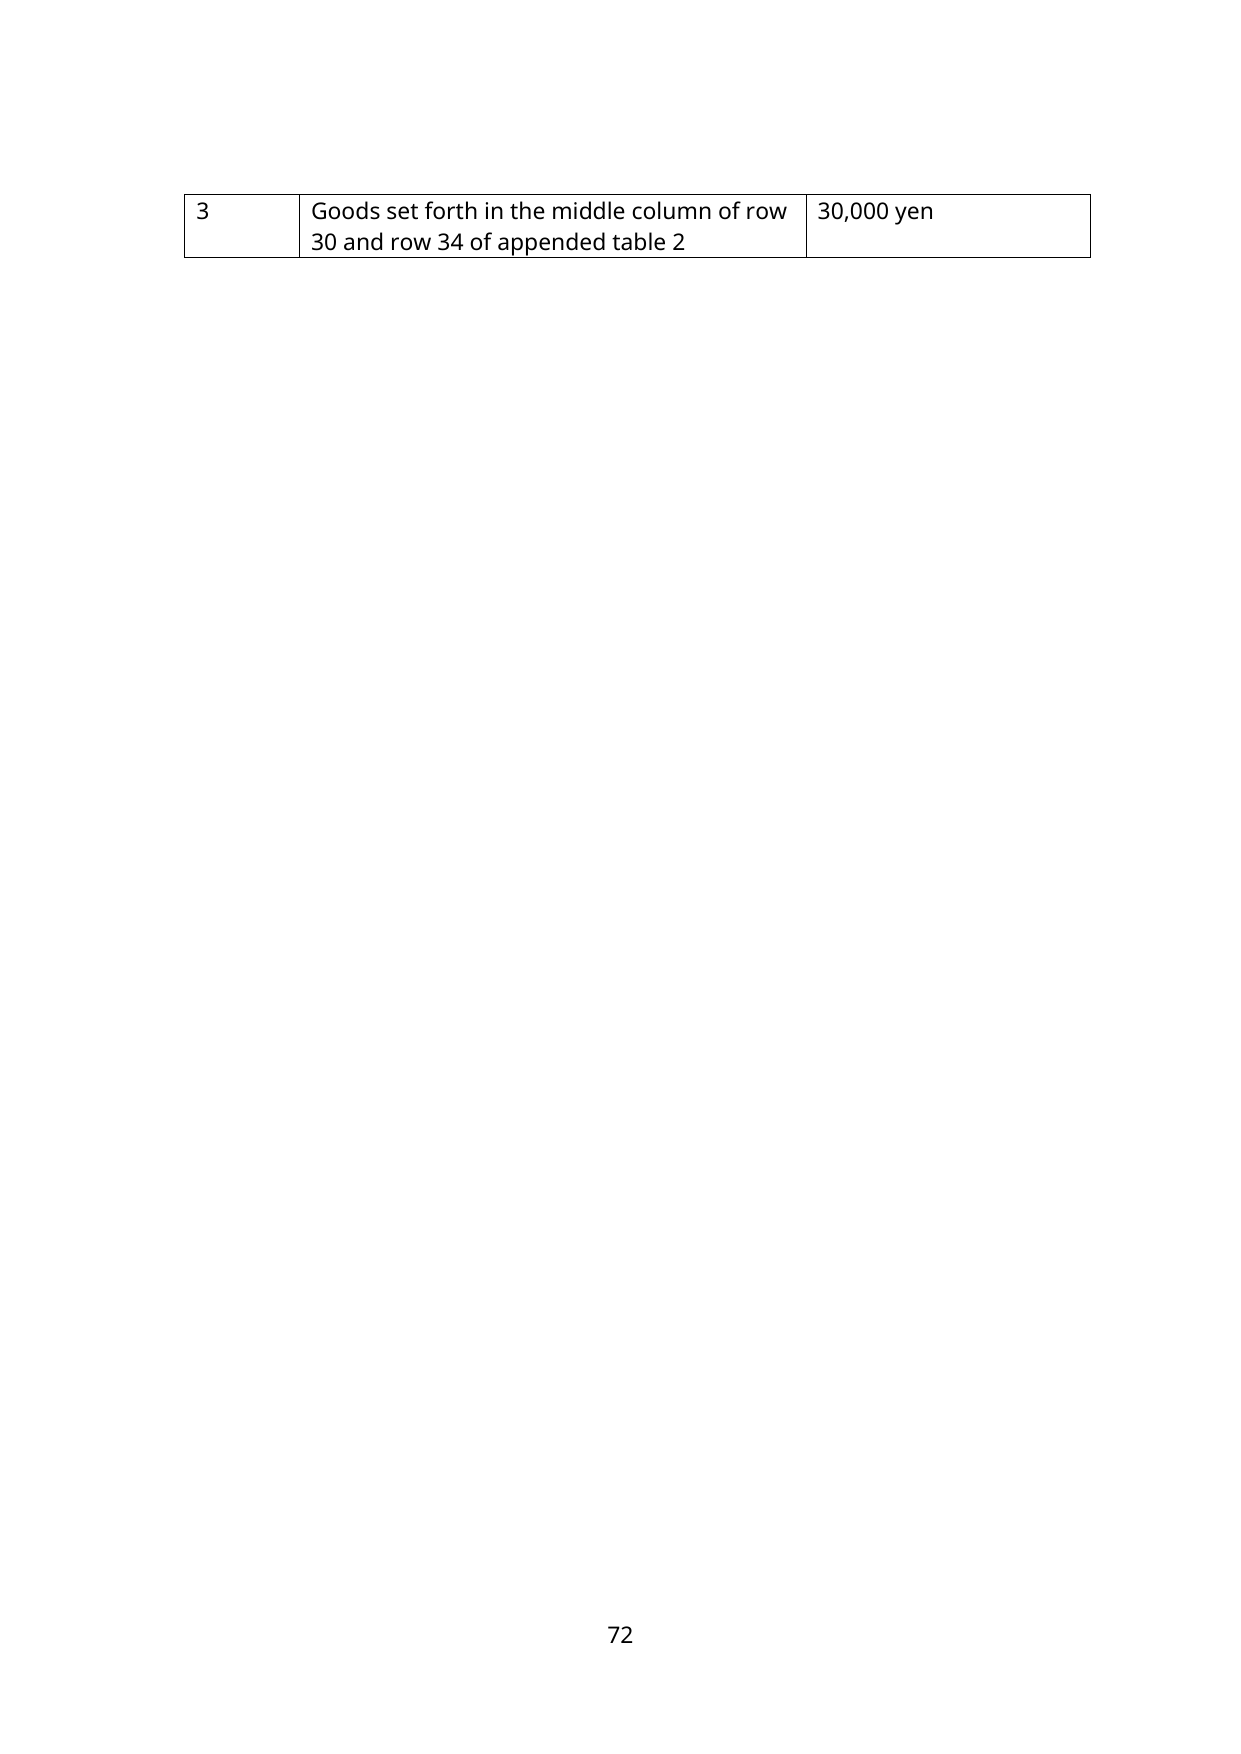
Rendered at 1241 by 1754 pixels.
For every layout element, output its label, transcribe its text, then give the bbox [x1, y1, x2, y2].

table_cell 30,000 yen [807, 195, 1090, 257]
table_cell 3 [185, 195, 299, 257]
table_cell Goods set forth in the middle column of row 30 and row 34 of appended table 2 [300, 195, 806, 257]
